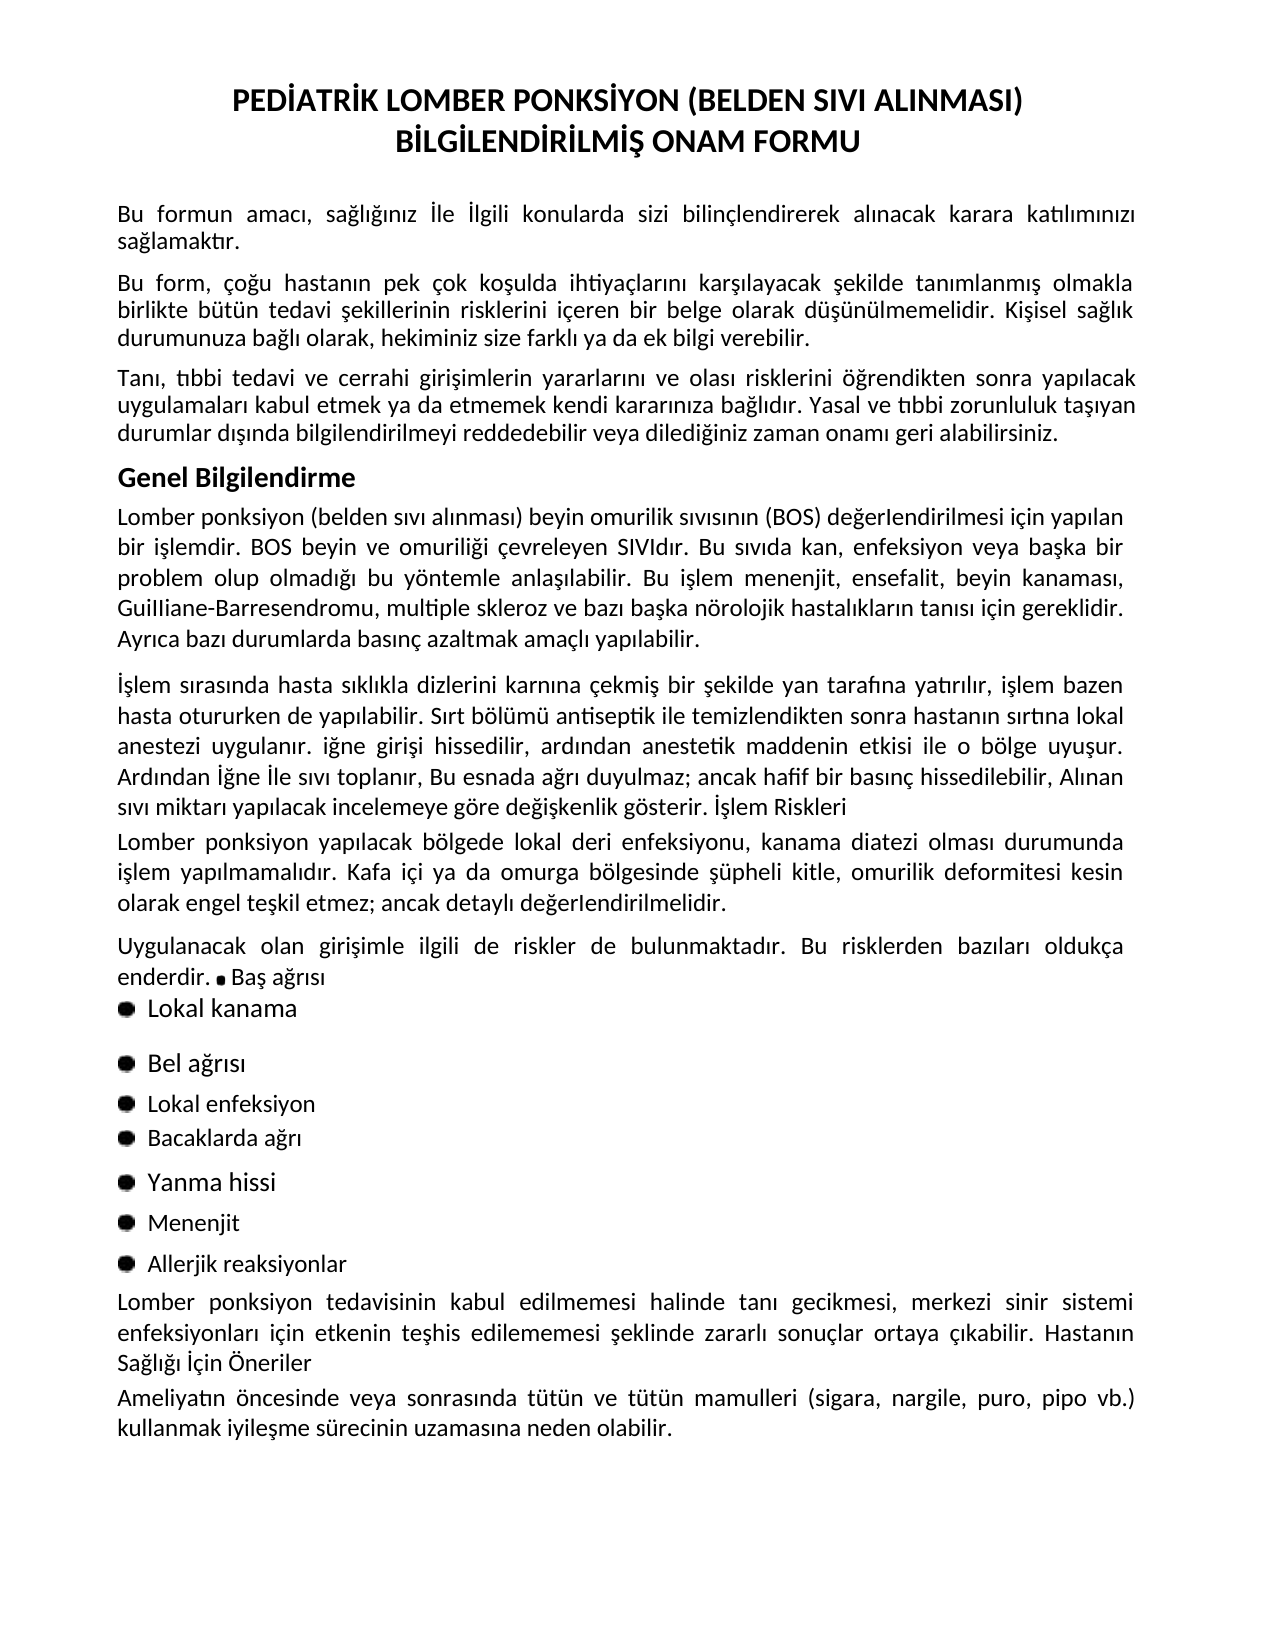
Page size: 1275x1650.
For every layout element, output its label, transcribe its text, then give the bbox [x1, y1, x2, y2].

picture [118, 1130, 135, 1147]
picture [118, 1055, 135, 1073]
picture [118, 1174, 135, 1192]
text Tanı, tıbbi tedavi ve cerrahi girişimlerin yararlarını ve olası risklerini öğrendikten sonra yapılacak uygulamaları kabul etmek ya da etmemek kendi kararınıza bağlıdır. Yasal ve tıbbi zorunluluk taşıyan durumlar dışında bilgilendirilmeyi reddedebilir veya dilediğiniz zaman onamı geri alabilirsiniz. [117, 364, 1137, 448]
subtitle Genel Bilgilendirme [118, 459, 1137, 495]
text Bu formun amacı, sağlığınız İle İlgili konularda sizi bilinçlendirerek alınacak karara katılımınızı sağlamaktır. [117, 200, 1137, 256]
text Ameliyatın öncesinde veya sonrasında tütün ve tütün mamulleri (sigara, nargile, puro, pipo vb.) kullanmak iyileşme sürecinin uzamasına neden olabilir. [117, 1382, 1137, 1443]
text İşlem sırasında hasta sıklıkla dizlerini karnına çekmiş bir şekilde yan tarafına yatırılır, işlem bazen hasta otururken de yapılabilir. Sırt bölümü antiseptik ile temizlendikten sonra hastanın sırtına lokal anestezi uygulanır. iğne girişi hissedilir, ardından anestetik maddenin etkisi ile o bölge uyuşur. Ardından İğne İle sıvı toplanır, Bu esnada ağrı duyulmaz; ancak hafif bir basınç hissedilebilir, Alınan sıvı miktarı yapılacak incelemeye göre değişkenlik gösterir. İşlem Riskleri [117, 669, 1126, 822]
picture [118, 1214, 135, 1232]
text PEDİATRİK LOMBER PONKSİYON (BELDEN SIVI ALINMASI) BİLGİLENDİRİLMİŞ ONAM FORMU [129, 79, 1127, 161]
list Lokal enfeksiyon [117, 1088, 1126, 1119]
text Lomber ponksiyon yapılacak bölgede lokal deri enfeksiyonu, kanama diatezi olması durumunda işlem yapılmamalıdır. Kafa içi ya da omurga bölgesinde şüpheli kitle, omurilik deformitesi kesin olarak engel teşkil etmez; ancak detaylı değerIendirilmelidir. [117, 826, 1126, 917]
text Bu form, çoğu hastanın pek çok koşulda ihtiyaçlarını karşılayacak şekilde tanımlanmış olmakla birlikte bütün tedavi şekillerinin risklerini içeren bir belge olarak düşünülmemelidir. Kişisel sağlık durumunuza bağlı olarak, hekiminiz size farklı ya da ek bilgi verebilir. [117, 270, 1135, 353]
text Uygulanacak olan girişimle ilgili de riskler de bulunmaktadır. Bu risklerden bazıları oldukça enderdir. Baş ağrısı [117, 930, 1126, 991]
picture [118, 1095, 135, 1113]
list Allerjik reaksiyonlar [117, 1248, 1126, 1279]
list Menenjit [117, 1207, 1126, 1237]
list Bacaklarda ağrı [117, 1123, 1126, 1153]
list Lokal kanama [117, 991, 1126, 1024]
list Bel ağrısı [117, 1046, 1126, 1079]
picture [118, 1255, 135, 1273]
list Yanma hissi [117, 1165, 1126, 1198]
text Lomber ponksiyon (belden sıvı alınması) beyin omurilik sıvısının (BOS) değerIendirilmesi için yapılan bir işlemdir. BOS beyin ve omuriliği çevreleyen SIVIdır. Bu sıvıda kan, enfeksiyon veya başka bir problem olup olmadığı bu yöntemle anlaşılabilir. Bu işlem menenjit, ensefalit, beyin kanaması, GuiIIiane-Barresendromu, multiple skleroz ve bazı başka nörolojik hastalıkların tanısı için gereklidir. Ayrıca bazı durumlarda basınç azaltmak amaçlı yapılabilir. [117, 501, 1126, 654]
picture [118, 1001, 135, 1018]
picture [216, 975, 226, 986]
text Lomber ponksiyon tedavisinin kabul edilmemesi halinde tanı gecikmesi, merkezi sinir sistemi enfeksiyonları için etkenin teşhis edilememesi şeklinde zararlı sonuçlar ortaya çıkabilir. Hastanın Sağlığı İçin Öneriler [117, 1286, 1136, 1378]
